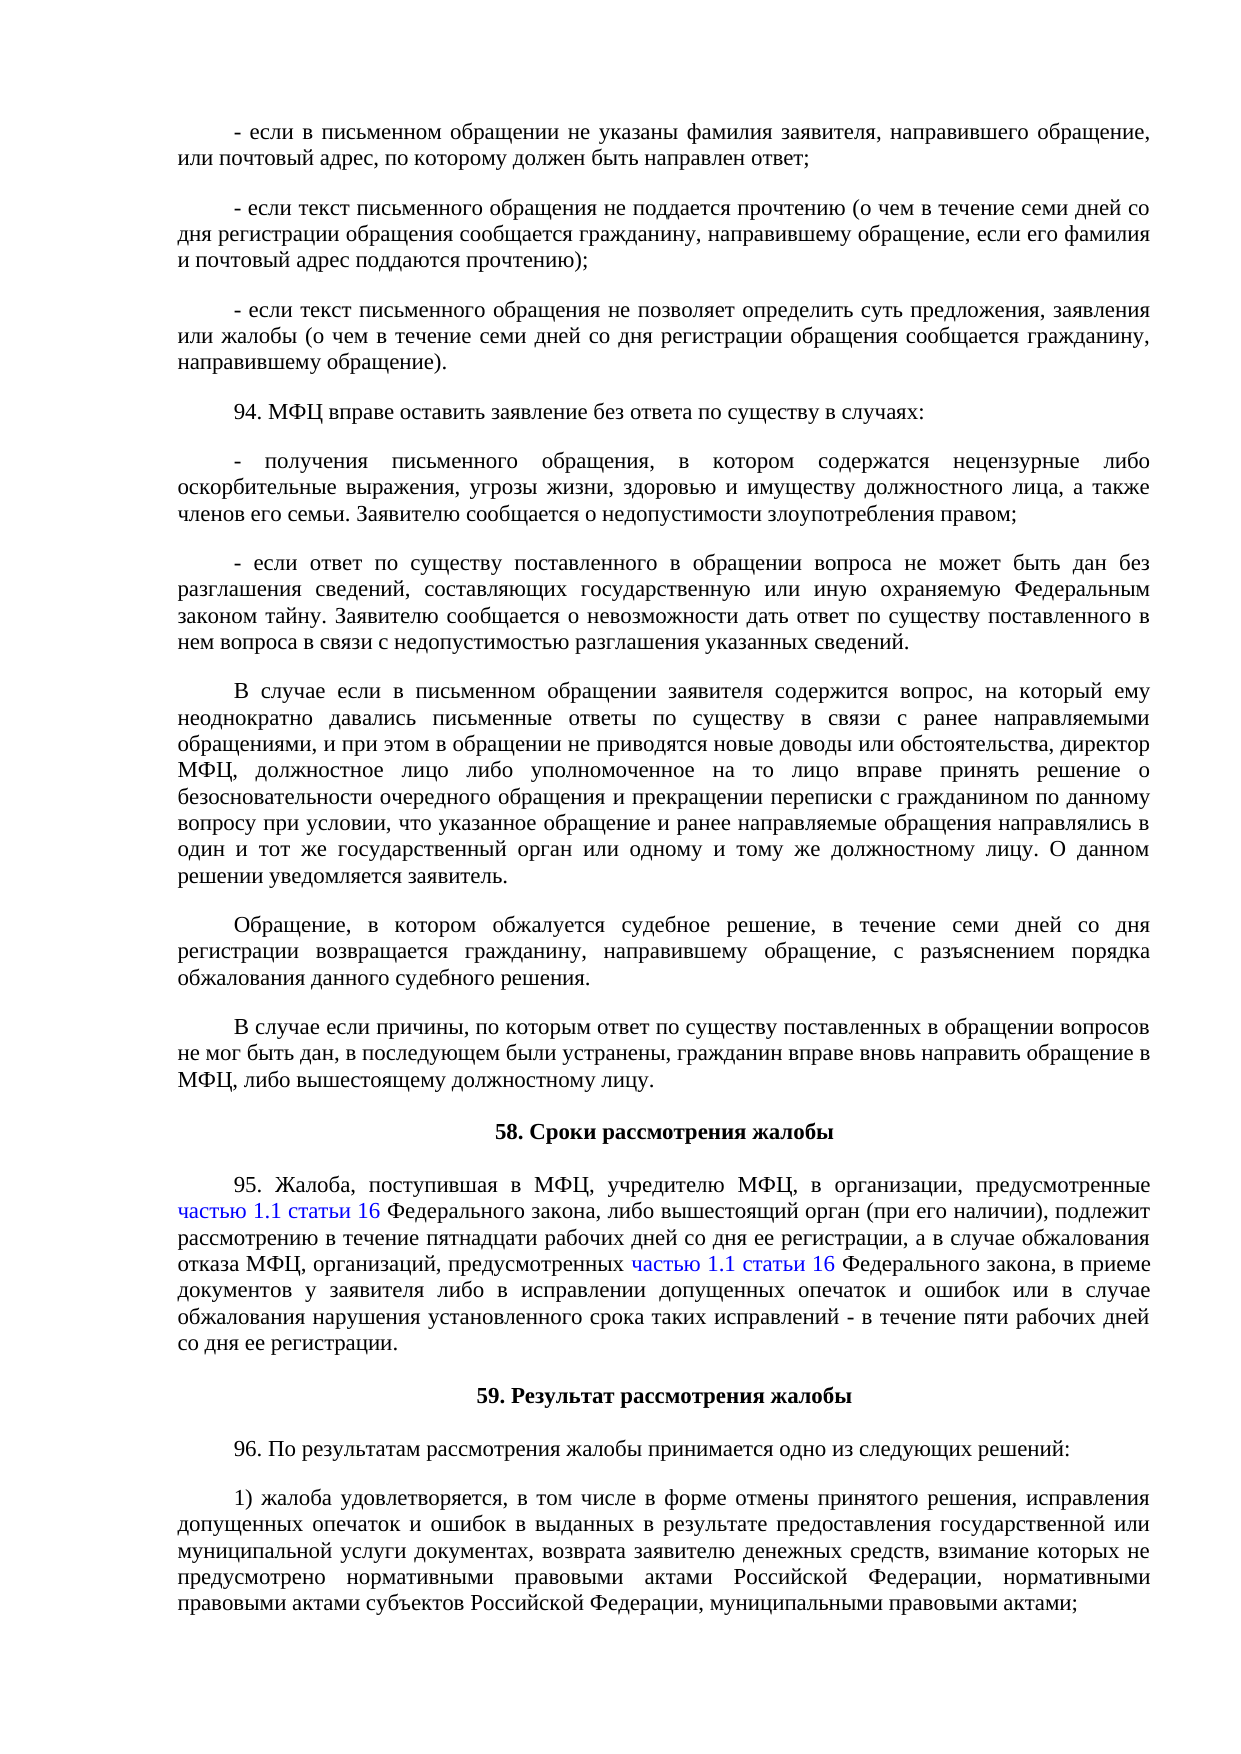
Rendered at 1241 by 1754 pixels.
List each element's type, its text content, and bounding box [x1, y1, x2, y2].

text 96. По результатам рассмотрения жалобы принимается одно из следующих решений: [177, 1435, 1152, 1461]
text - если текст письменного обращения не позволяет определить суть предложения, заявления или жалобы (о чем в течение семи дней со дня регистрации обращения сообщается гражданину, направившему обращение). [177, 296, 1152, 375]
title 59. Результат рассмотрения жалобы [177, 1382, 1152, 1408]
text - если в письменном обращении не указаны фамилия заявителя, направившего обращение, или почтовый адрес, по которому должен быть направлен ответ; [177, 118, 1152, 171]
text 94. МФЦ вправе оставить заявление без ответа по существу в случаях: [177, 398, 1152, 424]
text 1) жалоба удовлетворяется, в том числе в форме отмены принятого решения, исправления допущенных опечаток и ошибок в выданных в результате предоставления государственной или муниципальной услуги документах, возврата заявителю денежных средств, взимание которых не предусмотрено нормативными правовыми актами Российской Федерации, нормативными правовыми актами субъектов Российской Федерации, муниципальными правовыми актами; [177, 1484, 1152, 1616]
text В случае если причины, по которым ответ по существу поставленных в обращении вопросов не мог быть дан, в последующем были устранены, гражданин вправе вновь направить обращение в МФЦ, либо вышестоящему должностному лицу. [177, 1013, 1152, 1092]
text - если ответ по существу поставленного в обращении вопроса не может быть дан без разглашения сведений, составляющих государственную или иную охраняемую Федеральным законом тайну. Заявителю сообщается о невозможности дать ответ по существу поставленного в нем вопроса в связи с недопустимостью разглашения указанных сведений. [177, 549, 1152, 654]
text - получения письменного обращения, в котором содержатся нецензурные либо оскорбительные выражения, угрозы жизни, здоровью и имуществу должностного лица, а также членов его семьи. Заявителю сообщается о недопустимости злоупотребления правом; [177, 447, 1152, 526]
text В случае если в письменном обращении заявителя содержится вопрос, на который ему неоднократно давались письменные ответы по существу в связи с ранее направляемыми обращениями, и при этом в обращении не приводятся новые доводы или обстоятельства, директор МФЦ, должностное лицо либо уполномоченное на то лицо вправе принять решение о безосновательности очередного обращения и прекращении переписки с гражданином по данному вопросу при условии, что указанное обращение и ранее направляемые обращения направлялись в один и тот же государственный орган или одному и тому же должностному лицу. О данном решении уведомляется заявитель. [177, 677, 1152, 888]
title 58. Сроки рассмотрения жалобы [177, 1118, 1152, 1145]
text - если текст письменного обращения не поддается прочтению (о чем в течение семи дней со дня регистрации обращения сообщается гражданину, направившему обращение, если его фамилия и почтовый адрес поддаются прочтению); [177, 194, 1152, 273]
text Обращение, в котором обжалуется судебное решение, в течение семи дней со дня регистрации возвращается гражданину, направившему обращение, с разъяснением порядка обжалования данного судебного решения. [177, 911, 1152, 990]
text 95. Жалоба, поступившая в МФЦ, учредителю МФЦ, в организации, предусмотренные частью 1.1 статьи 16 Федерального закона, либо вышестоящий орган (при его наличии), подлежит рассмотрению в течение пятнадцати рабочих дней со дня ее регистрации, а в случае обжалования отказа МФЦ, организаций, предусмотренных частью 1.1 статьи 16 Федерального закона, в приеме документов у заявителя либо в исправлении допущенных опечаток и ошибок или в случае обжалования нарушения установленного срока таких исправлений - в течение пяти рабочих дней со дня ее регистрации. [177, 1171, 1152, 1356]
